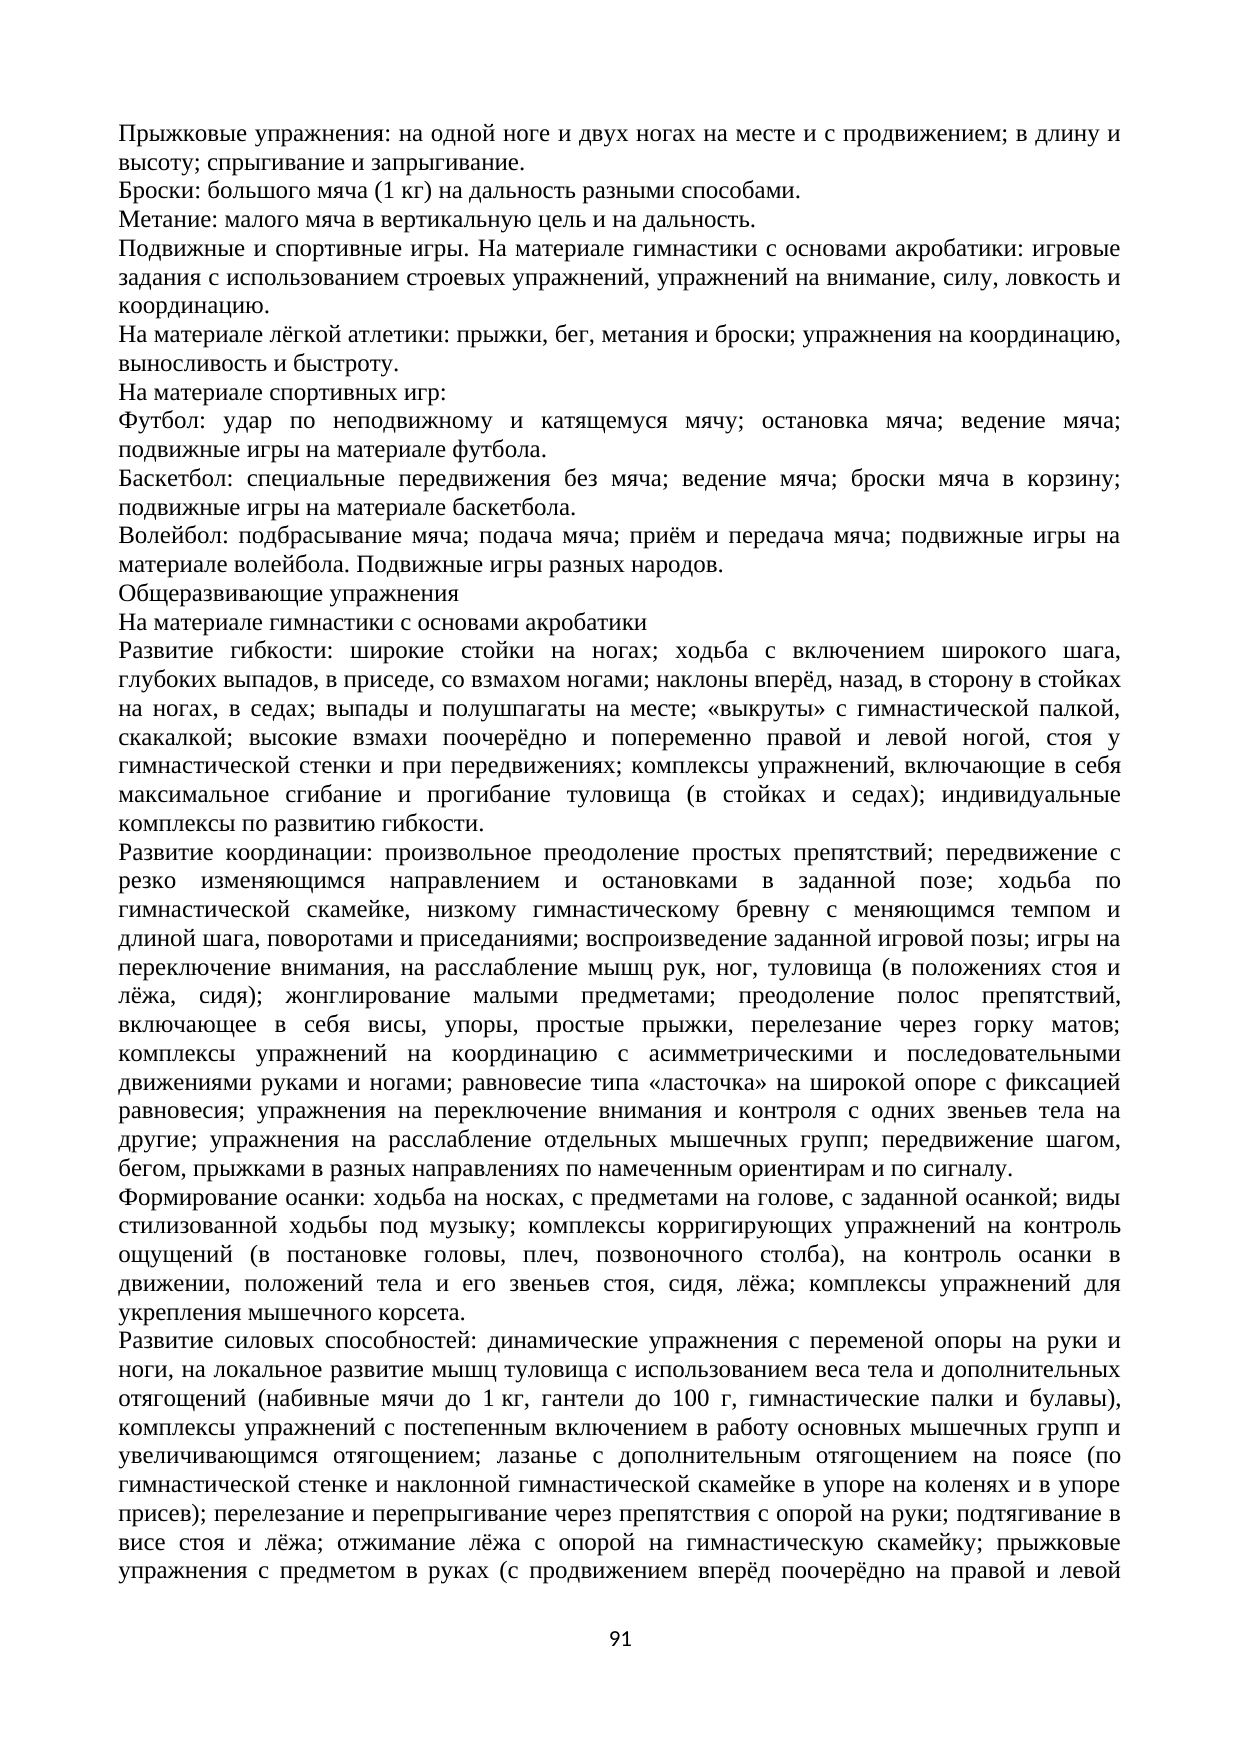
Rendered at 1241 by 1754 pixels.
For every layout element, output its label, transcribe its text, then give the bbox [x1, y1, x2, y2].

text Прыжковые упражнения: на одной ноге и двух ногах на месте и с продвижением; в длину и высоту; спрыгивание и запрыгивание. [118, 118, 1122, 176]
text Развитие гибкости: широкие стойки на ногах; ходьба с включением широкого шага, глубоких выпадов, в приседе, со взмахом ногами; наклоны вперёд, назад, в сторону в стойках на ногах, в седах; выпады и полушпагаты на месте; «выкруты» с гимнастической палкой, скакалкой; высокие взмахи поочерёдно и попеременно правой и левой ногой, стоя у гимнастической стенки и при передвижениях; комплексы упражнений, включающие в себя максимальное сгибание и прогибание туловища (в стойках и седах); индивидуальные комплексы по развитию гибкости. [118, 636, 1122, 837]
text Развитие координации: произвольное преодоление простых препятствий; передвижение с резко изменяющимся направлением и остановками в заданной позе; ходьба по гимнастической скамейке, низкому гимнастическому бревну с меняющимся темпом и длиной шага, поворотами и приседаниями; воспроизведение заданной игровой позы; игры на переключение внимания, на расслабление мышц рук, ног, туловища (в положениях стоя и лёжа, сидя); жонглирование малыми предметами; преодоление полос препятствий, включающее в себя висы, упоры, простые прыжки, перелезание через горку матов; комплексы упражнений на координацию с асимметрическими и последовательными движениями руками и ногами; равновесие типа «ласточка» на широкой опоре с фиксацией равновесия; упражнения на переключение внимания и контроля с одних звеньев тела на другие; упражнения на расслабление отдельных мышечных групп; передвижение шагом, бегом, прыжками в разных направлениях по намеченным ориентирам и по сигналу. [118, 837, 1122, 1182]
text Броски: большого мяча () на дальность разными способами. [118, 176, 1122, 204]
text Волейбол: подбрасывание мяча; подача мяча; приём и передача мяча; подвижные игры на материале волейбола. Подвижные игры разных народов. [118, 521, 1122, 578]
text Подвижные и спортивные игры. На материале гимнастики с основами акробатики: игровые задания с использованием строевых упражнений, упражнений на внимание, силу, ловкость и координацию. [118, 233, 1122, 319]
text На материале гимнастики с основами акробатики [118, 607, 1122, 636]
text На материале спортивных игр: [118, 377, 1122, 406]
text Баскетбол: специальные передвижения без мяча; ведение мяча; броски мяча в корзину; подвижные игры на материале баскетбола. [118, 463, 1122, 521]
text На материале лёгкой атлетики: прыжки, бег, метания и броски; упражнения на координацию, выносливость и быстроту. [118, 319, 1122, 377]
text Футбол: удар по неподвижному и катящемуся мячу; остановка мяча; ведение мяча; подвижные игры на материале футбола. [118, 406, 1122, 463]
text Формирование осанки: ходьба на носках, с предметами на голове, с заданной осанкой; виды стилизованной ходьбы под музыку; комплексы корригирующих упражнений на контроль ощущений (в постановке головы, плеч, позвоночного столба), на контроль осанки в движении, положений тела и его звеньев стоя, сидя, лёжа; комплексы упражнений для укрепления мышечного корсета. [118, 1182, 1122, 1326]
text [118, 1326, 1122, 1584]
text Метание: малого мяча в вертикальную цель и на дальность. [118, 204, 1122, 233]
text Общеразвивающие упражнения [118, 578, 1122, 607]
